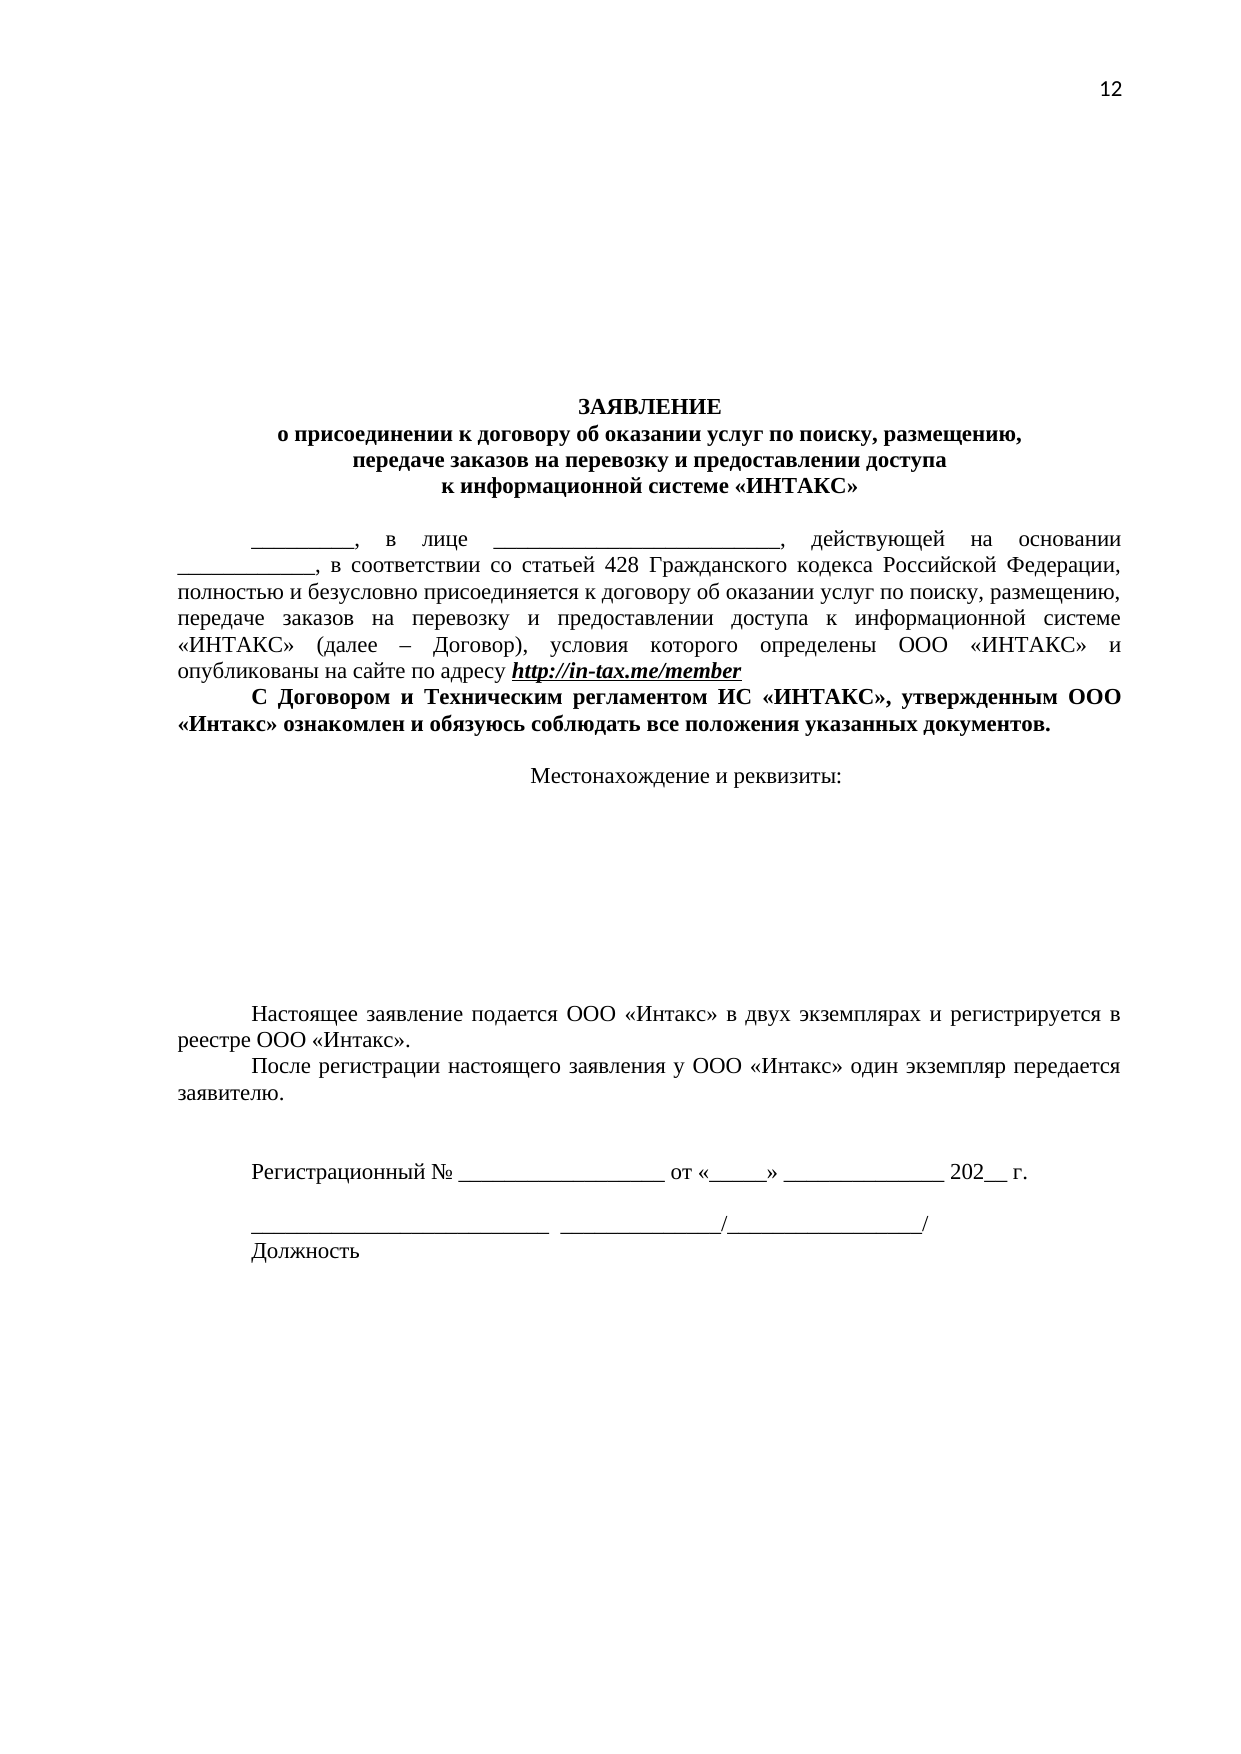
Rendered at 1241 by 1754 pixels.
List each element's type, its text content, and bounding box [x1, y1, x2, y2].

text о присоединении к договору об оказании услуг по поиску, размещению, [177, 420, 1122, 446]
text ЗАЯВЛЕНИЕ [177, 393, 1122, 420]
text С Договором и Техническим регламентом ИС «ИНТАКС», утвержденным ООО «Интакс» ознакомлен и обязуюсь соблюдать все положения указанных документов. [177, 683, 1122, 736]
text _________, в лице _________________________, действующей на основании ____________, в соответствии со статьей 428 Гражданского кодекса Российской Федерации, полностью и безусловно присоединяется к договору об оказании услуг по поиску, размещению, передаче заказов на перевозку и предоставлении доступа к информационной системе «ИНТАКС» (далее – Договор), условия которого определены ООО «ИНТАКС» и опубликованы на сайте по адресу http://in-tax.me/member [177, 525, 1122, 683]
text После регистрации настоящего заявления у ООО «Интакс» один экземпляр передается заявителю. [177, 1052, 1122, 1105]
text к информационной системе «ИНТАКС» [177, 472, 1122, 499]
text Настоящее заявление подается ООО «Интакс» в двух экземплярах и регистрируется в реестре ООО «Интакс». [177, 999, 1122, 1052]
text передаче заказов на перевозку и предоставлении доступа [177, 446, 1122, 472]
text Местонахождение и реквизиты: [177, 762, 1122, 789]
text __________________________ ______________/_________________/ [177, 1210, 1122, 1237]
text Должность [177, 1237, 1122, 1263]
text Регистрационный № __________________ от «_____» ______________ 202__ г. [177, 1158, 1122, 1184]
